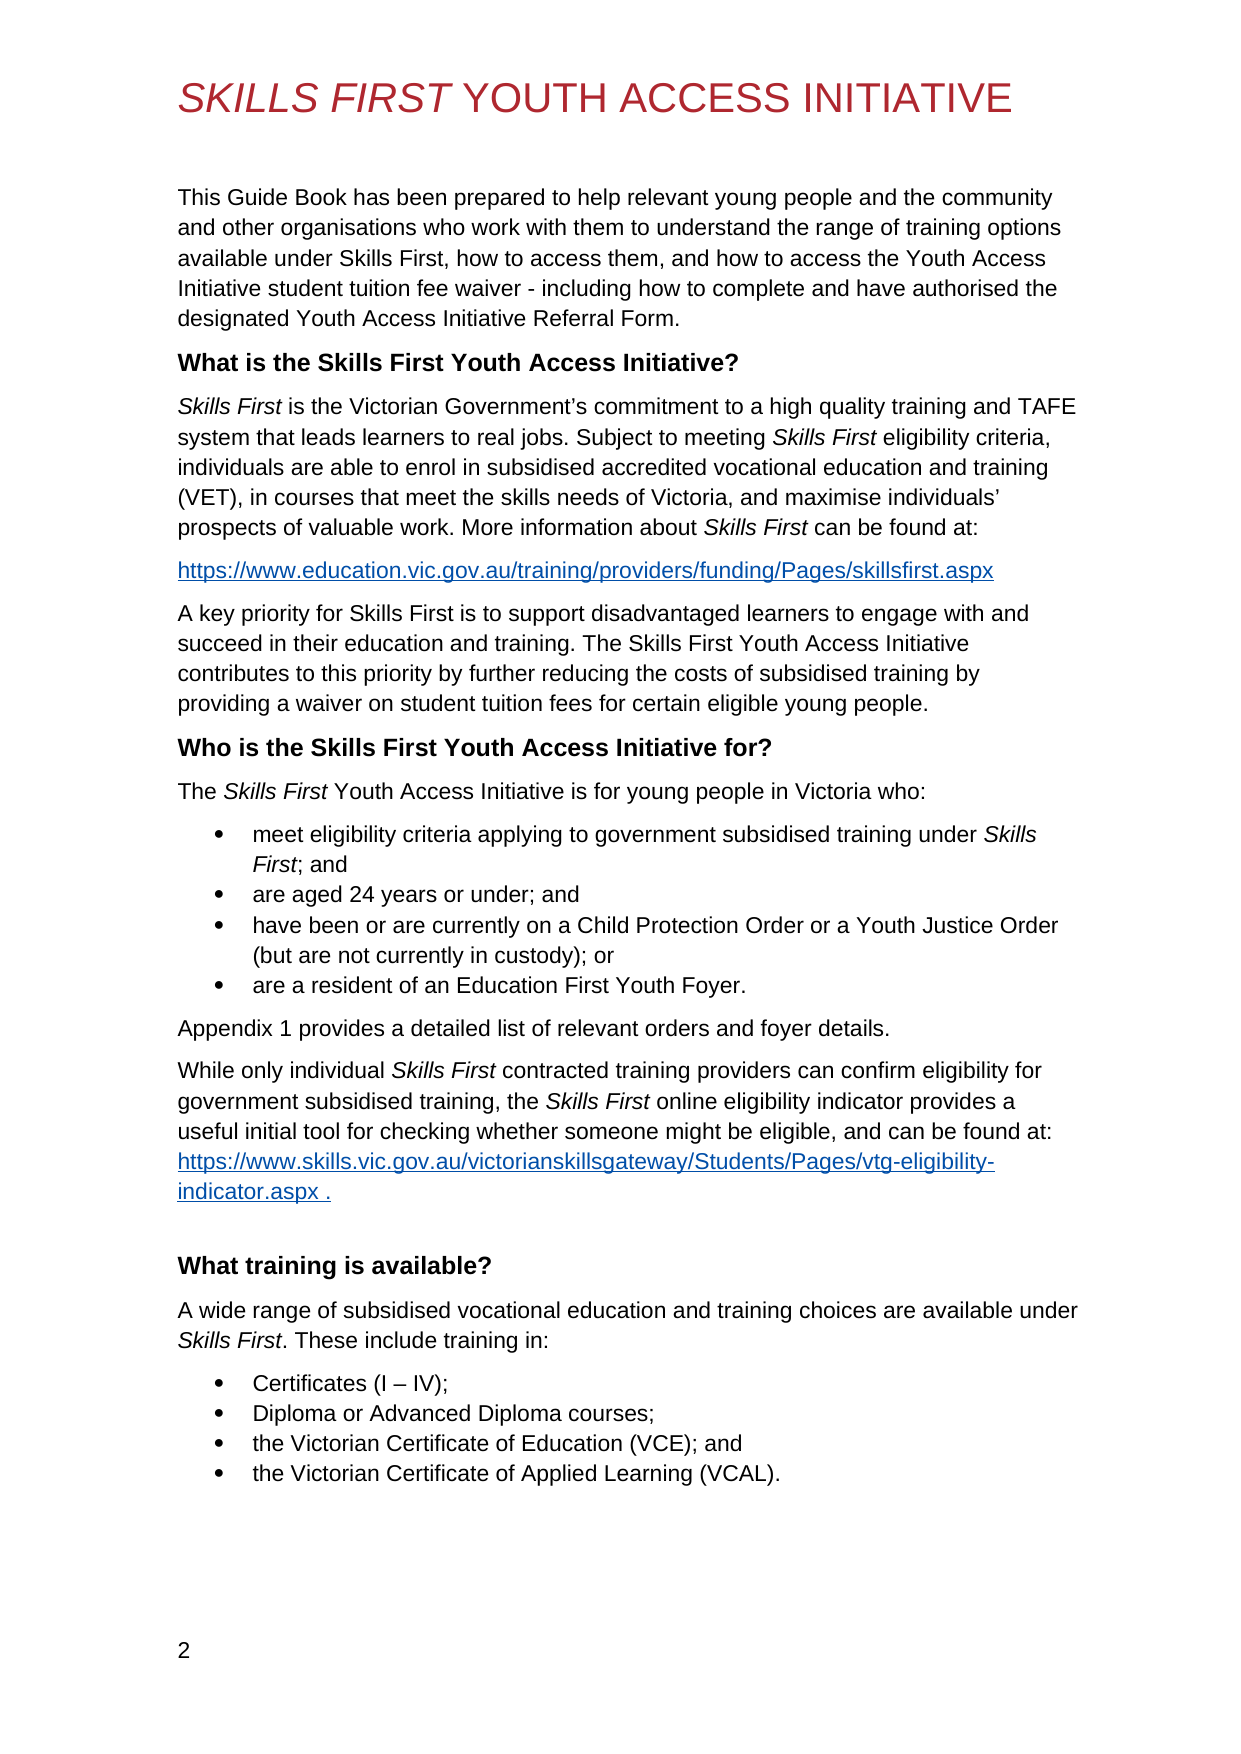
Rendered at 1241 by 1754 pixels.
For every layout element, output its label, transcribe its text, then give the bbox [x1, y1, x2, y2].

subtitle What is the Skills First Youth Access Initiative? [177, 348, 1078, 376]
subtitle Who is the Skills First Youth Access Initiative for? [177, 733, 1078, 762]
text Appendix 1 provides a detailed list of relevant orders and foyer details. [177, 1015, 1078, 1041]
list have been or are currently on a Child Protection Order or a Youth Justice Order (but are not currently in custody); or [215, 912, 1078, 968]
list are aged 24 years or under; and [215, 881, 1078, 908]
list are a resident of an Education First Youth Foyer. [215, 972, 1078, 998]
text While only individual Skills First contracted training providers can confirm eligibility for government subsidised training, the Skills First online eligibility indicator provides a useful initial tool for checking whether someone might be eligible, and can be found at: https://www.skills.vic.gov.au/victorianskillsgateway/Students/Pages/vtg-eligibility-indicator.aspx . [177, 1057, 1078, 1235]
list the Victorian Certificate of Applied Learning (VCAL). [215, 1460, 1078, 1487]
list Certificates (I – IV); [215, 1370, 1078, 1396]
text The Skills First Youth Access Initiative is for young people in Victoria who: [177, 778, 1078, 805]
text This Guide Book has been prepared to help relevant young people and the community and other organisations who work with them to understand the range of training options available under Skills First, how to access them, and how to access the Youth Access Initiative student tuition fee waiver - including how to complete and have authorised the designated Youth Access Initiative Referral Form. [177, 184, 1078, 331]
text A wide range of subsidised vocational education and training choices are available under Skills First. These include training in: [177, 1297, 1078, 1353]
text A key priority for Skills First is to support disadvantaged learners to engage with and succeed in their education and training. The Skills First Youth Access Initiative contributes to this priority by further reducing the costs of subsidised training by providing a waiver on student tuition fees for certain eligible young people. [177, 599, 1078, 716]
text Skills First is the Victorian Government’s commitment to a high quality training and TAFE system that leads learners to real jobs. Subject to meeting Skills First eligibility criteria, individuals are able to enrol in subsidised accredited vocational education and training (VET), in courses that meet the skills needs of Victoria, and maximise individuals’ prospects of valuable work. More information about Skills First can be found at: [177, 393, 1078, 540]
list meet eligibility criteria applying to government subsidised training under Skills First; and [215, 821, 1078, 878]
list Diploma or Advanced Diploma courses; [215, 1400, 1078, 1426]
subtitle What training is available? [177, 1251, 1078, 1280]
text https://www.education.vic.gov.au/training/providers/funding/Pages/skillsfirst.aspx [177, 557, 1078, 583]
list the Victorian Certificate of Education (VCE); and [215, 1430, 1078, 1456]
